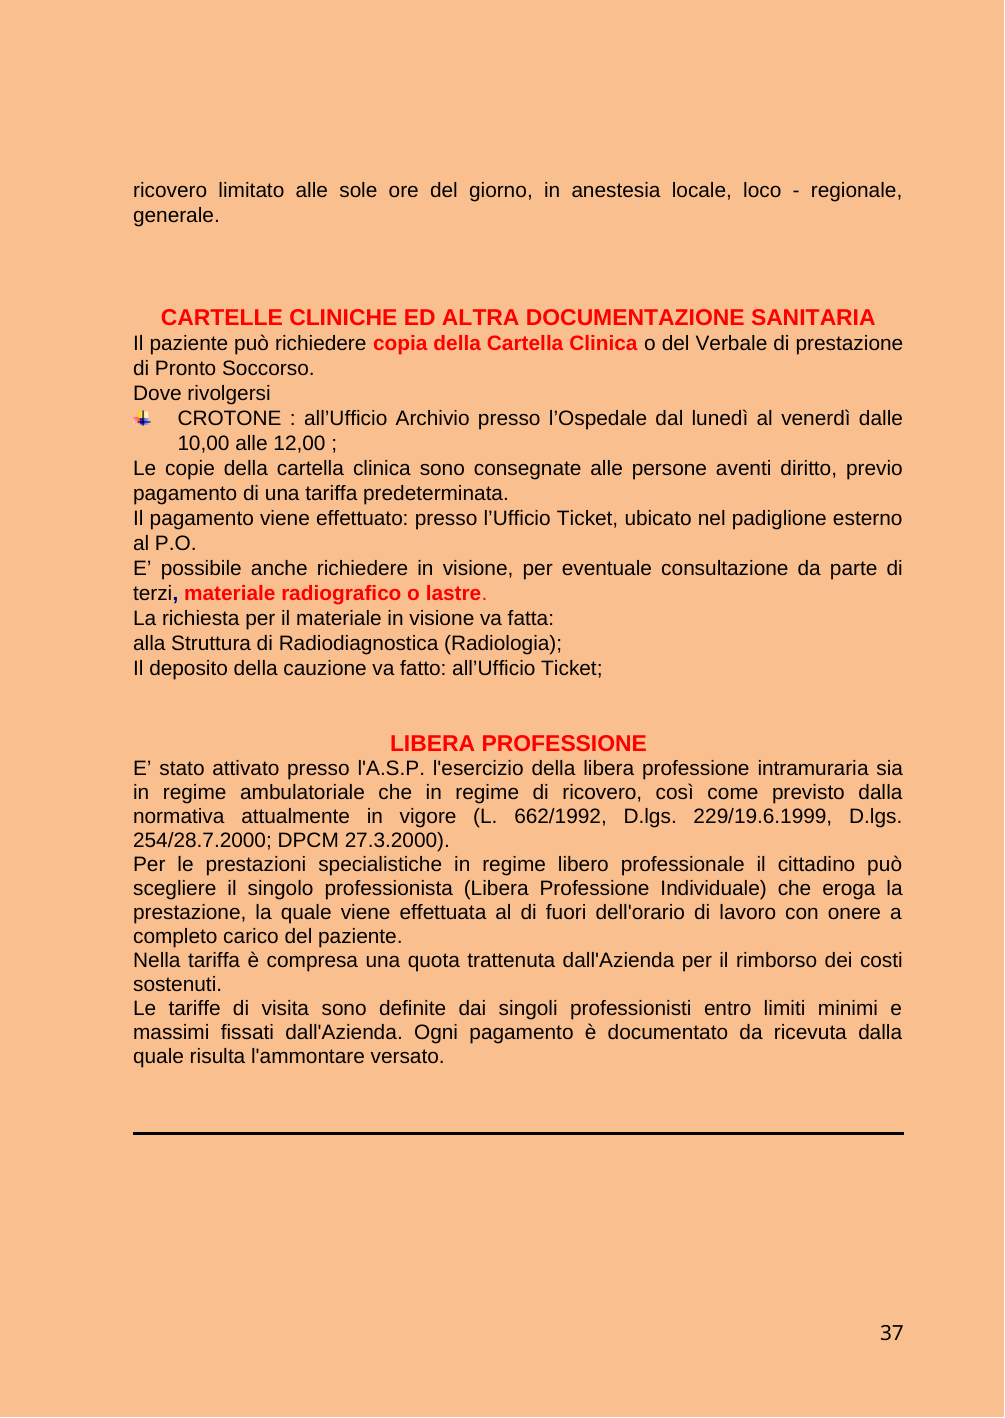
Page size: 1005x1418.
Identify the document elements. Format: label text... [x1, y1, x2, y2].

text Dove rivolgersi [133, 380, 904, 405]
text Nella tariffa è compresa una quota trattenuta dall'Azienda per il rimborso dei costi sostenuti. [133, 948, 904, 996]
text Il paziente può richiedere copia della Cartella Clinica o del Verbale di prestazione di Pronto Soccorso. [133, 330, 904, 380]
text E’ possibile anche richiedere in visione, per eventuale consultazione da parte di terzi, materiale radiografico o lastre. [133, 555, 904, 605]
text E’ stato attivato presso l'A.S.P. l'esercizio della libera professione intramuraria sia in regime ambulatoriale che in regime di ricovero, così come previsto dalla normativa attualmente in vigore (L. 662/1992, D.lgs. 229/19.6.1999, D.lgs. 254/28.7.2000; DPCM 27.3.2000). [133, 756, 904, 852]
text Il pagamento viene effettuato: presso l’Ufficio Ticket, ubicato nel padiglione esterno al P.O. [133, 505, 904, 555]
text Le tariffe di visita sono definite dai singoli professionisti entro limiti minimi e massimi fissati dall'Azienda. Ogni pagamento è documentato da ricevuta dalla quale risulta l'ammontare versato. [133, 996, 904, 1132]
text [133, 177, 904, 227]
list CROTONE : all’Ufficio Archivio presso l’Ospedale dal lunedì al venerdì dalle 10,00 alle 12,00 ; [133, 405, 904, 455]
text Per le prestazioni specialistiche in regime libero professionale il cittadino può scegliere il singolo professionista (Libera Professione Individuale) che eroga la prestazione, la quale viene effettuata al di fuori dell'orario di lavoro con onere a completo carico del paziente. [133, 852, 904, 948]
picture [133, 409, 151, 426]
text La richiesta per il materiale in visione va fatta: [133, 605, 904, 630]
text alla Struttura di Radiodiagnostica (Radiologia); [133, 630, 904, 655]
text Il deposito della cauzione va fatto: all’Ufficio Ticket; [133, 655, 904, 680]
title CARTELLE CLINICHE ED ALTRA DOCUMENTAZIONE SANITARIA [133, 304, 904, 330]
subtitle Libera professione [133, 729, 904, 756]
text Le copie della cartella clinica sono consegnate alle persone aventi diritto, previo pagamento di una tariffa predeterminata. [133, 455, 904, 505]
